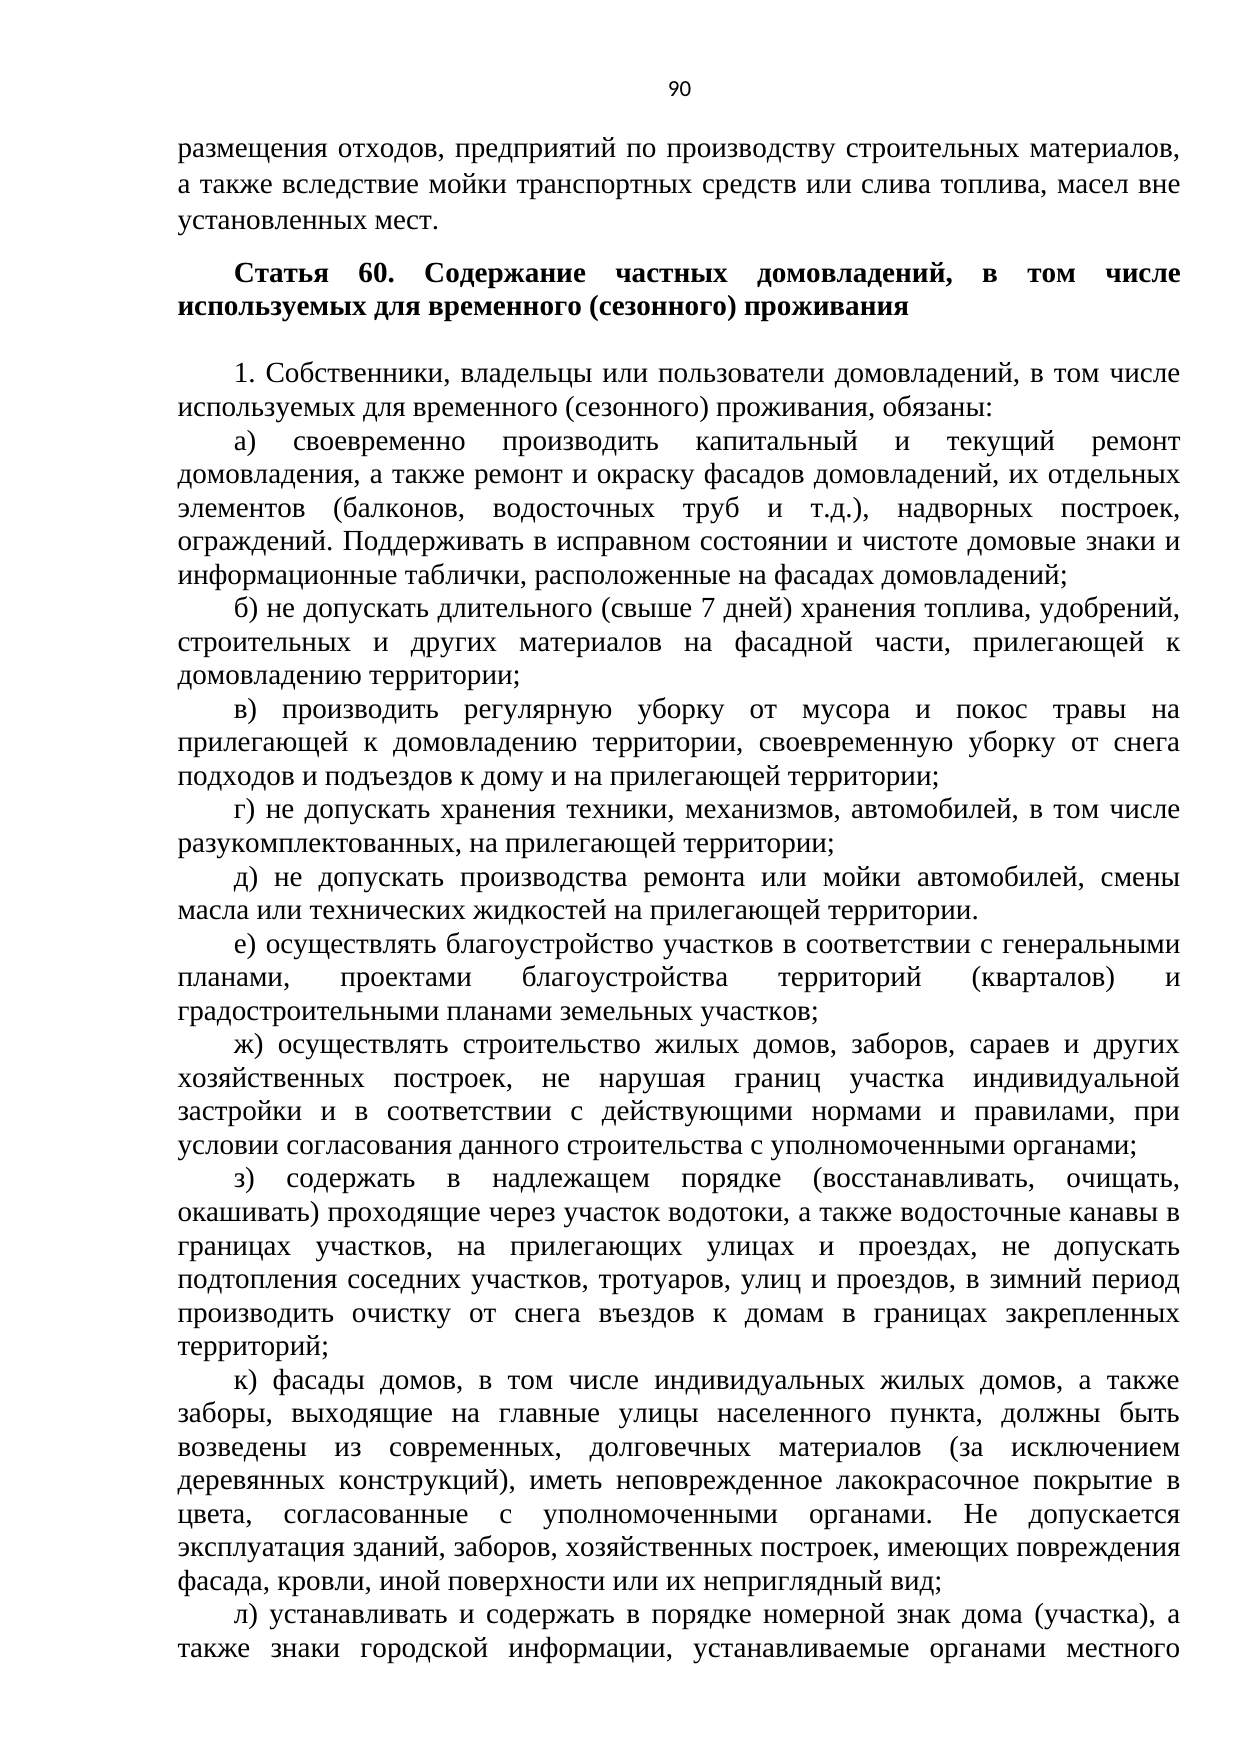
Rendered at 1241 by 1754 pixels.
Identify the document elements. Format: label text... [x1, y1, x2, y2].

title Статья 60. Содержание частных домовладений, в том числе используемых для временного (сезонного) проживания [177, 255, 1181, 322]
text ж) осуществлять строительство жилых домов, заборов, сараев и других хозяйственных построек, не нарушая границ участка индивидуальной застройки и в соответствии с действующими нормами и правилами, при условии согласования данного строительства с уполномоченными органами; [177, 1026, 1181, 1161]
text г) не допускать хранения техники, механизмов, автомобилей, в том числе разукомплектованных, на прилегающей территории; [177, 792, 1181, 859]
text б) не допускать длительного (свыше 7 дней) хранения топлива, удобрений, строительных и других материалов на фасадной части, прилегающей к домовладению территории; [177, 590, 1181, 691]
text е) осуществлять благоустройство участков в соответствии с генеральными планами, проектами благоустройства территорий (кварталов) и градостроительными планами земельных участков; [177, 926, 1181, 1026]
text в) производить регулярную уборку от мусора и покос травы на прилегающей к домовладению территории, своевременную уборку от снега подходов и подъездов к дому и на прилегающей территории; [177, 691, 1181, 792]
text 1. Собственники, владельцы или пользователи домовладений, в том числе используемых для временного (сезонного) проживания, обязаны: [177, 356, 1181, 423]
text а) своевременно производить капитальный и текущий ремонт домовладения, а также ремонт и окраску фасадов домовладений, их отдельных элементов (балконов, водосточных труб и т.д.), надворных построек, ограждений. Поддерживать в исправном состоянии и чистоте домовые знаки и информационные таблички, расположенные на фасадах домовладений; [177, 423, 1181, 590]
text з) содержать в надлежащем порядке (восстанавливать, очищать, окашивать) проходящие через участок водотоки, а также водосточные канавы в границах участков, на прилегающих улицах и проездах, не допускать подтопления соседних участков, тротуаров, улиц и проездов, в зимний период производить очистку от снега въездов к домам в границах закрепленных территорий; [177, 1161, 1181, 1362]
text к) фасады домов, в том числе индивидуальных жилых домов, а также заборы, выходящие на главные улицы населенного пункта, должны быть возведены из современных, долговечных материалов (за исключением деревянных конструкций), иметь неповрежденное лакокрасочное покрытие в цвета, согласованные с уполномоченными органами. Не допускается эксплуатация зданий, заборов, хозяйственных построек, имеющих повреждения фасада, кровли, иной поверхности или их неприглядный вид; [177, 1362, 1181, 1597]
text д) не допускать производства ремонта или мойки автомобилей, смены масла или технических жидкостей на прилегающей территории. [177, 859, 1181, 926]
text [177, 1597, 1181, 1664]
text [177, 130, 1181, 236]
